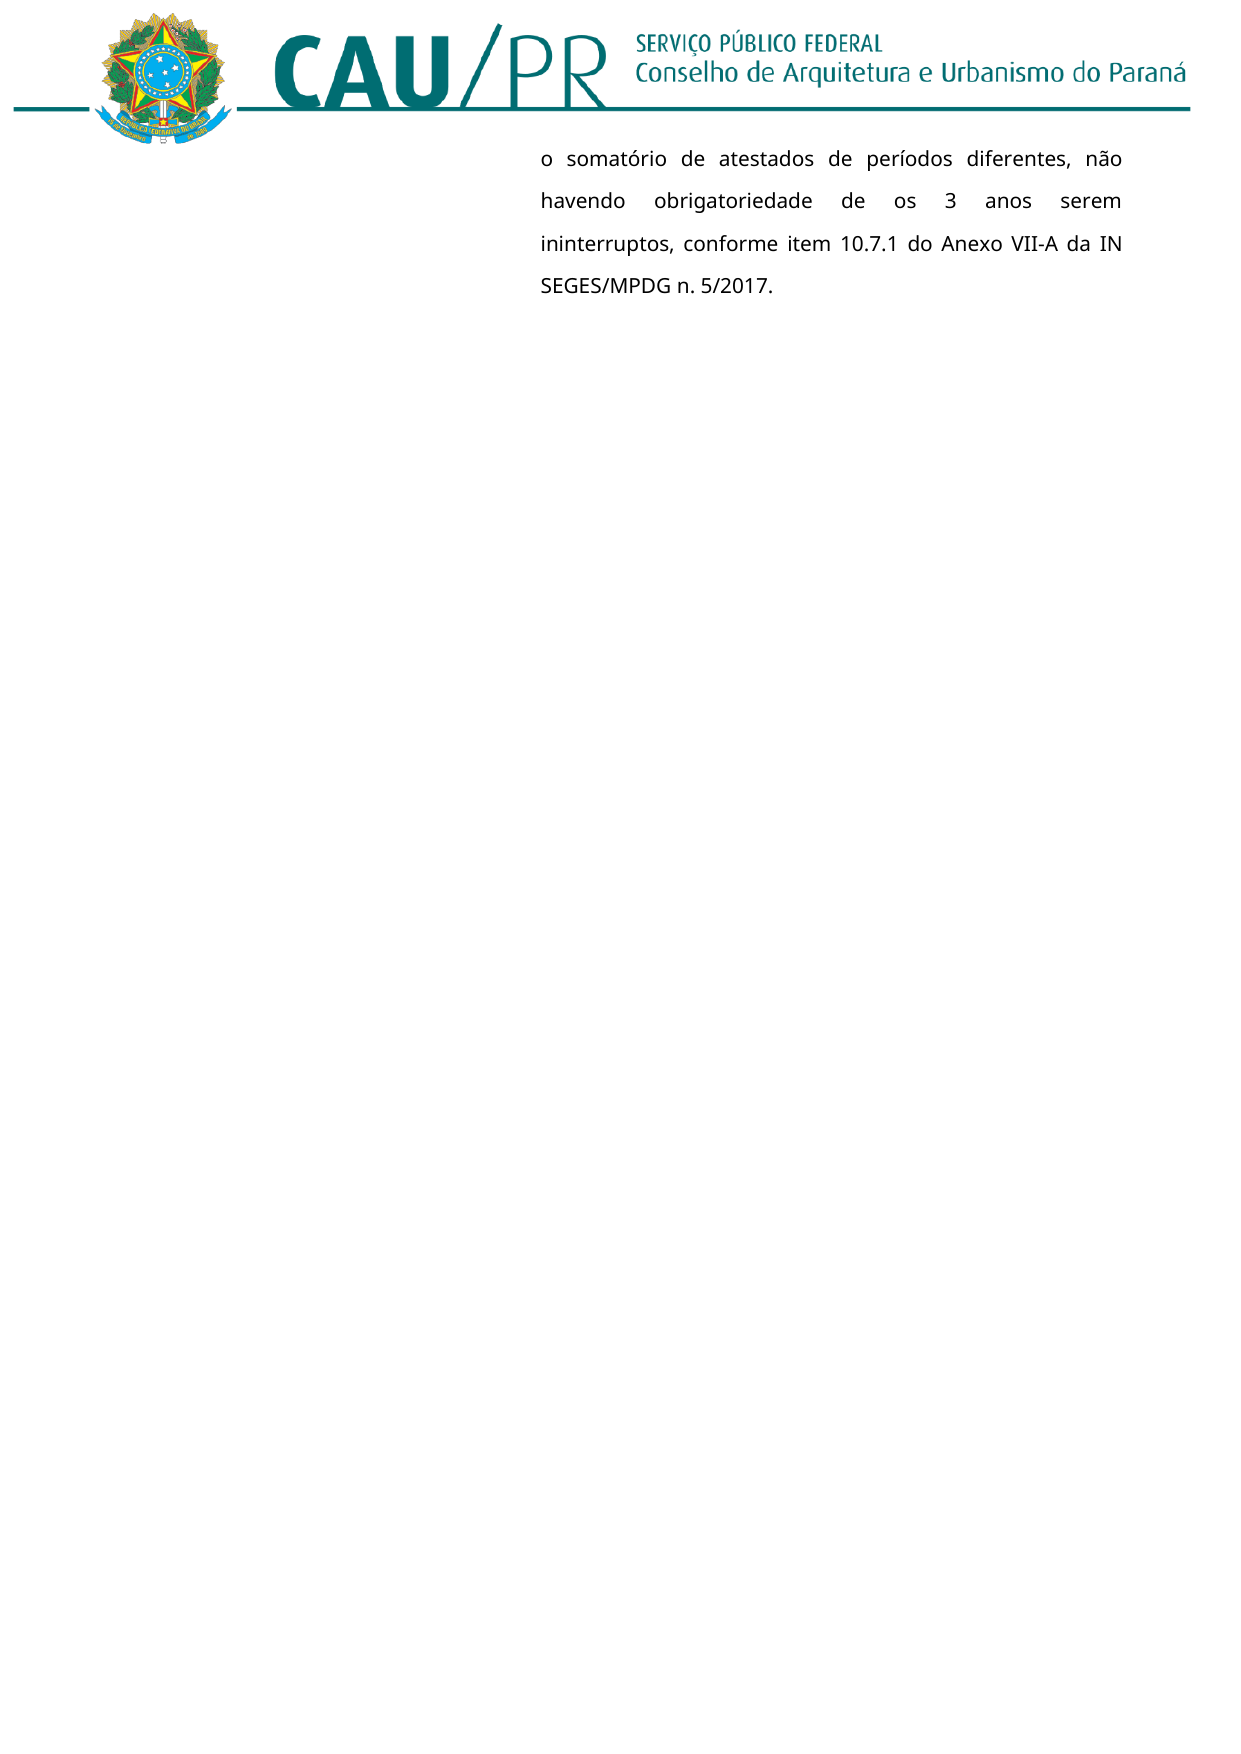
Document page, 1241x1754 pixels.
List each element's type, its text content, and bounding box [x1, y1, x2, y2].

picture [119, 117, 137, 129]
picture [196, 128, 206, 135]
picture [13, 13, 1191, 144]
picture [190, 118, 209, 128]
